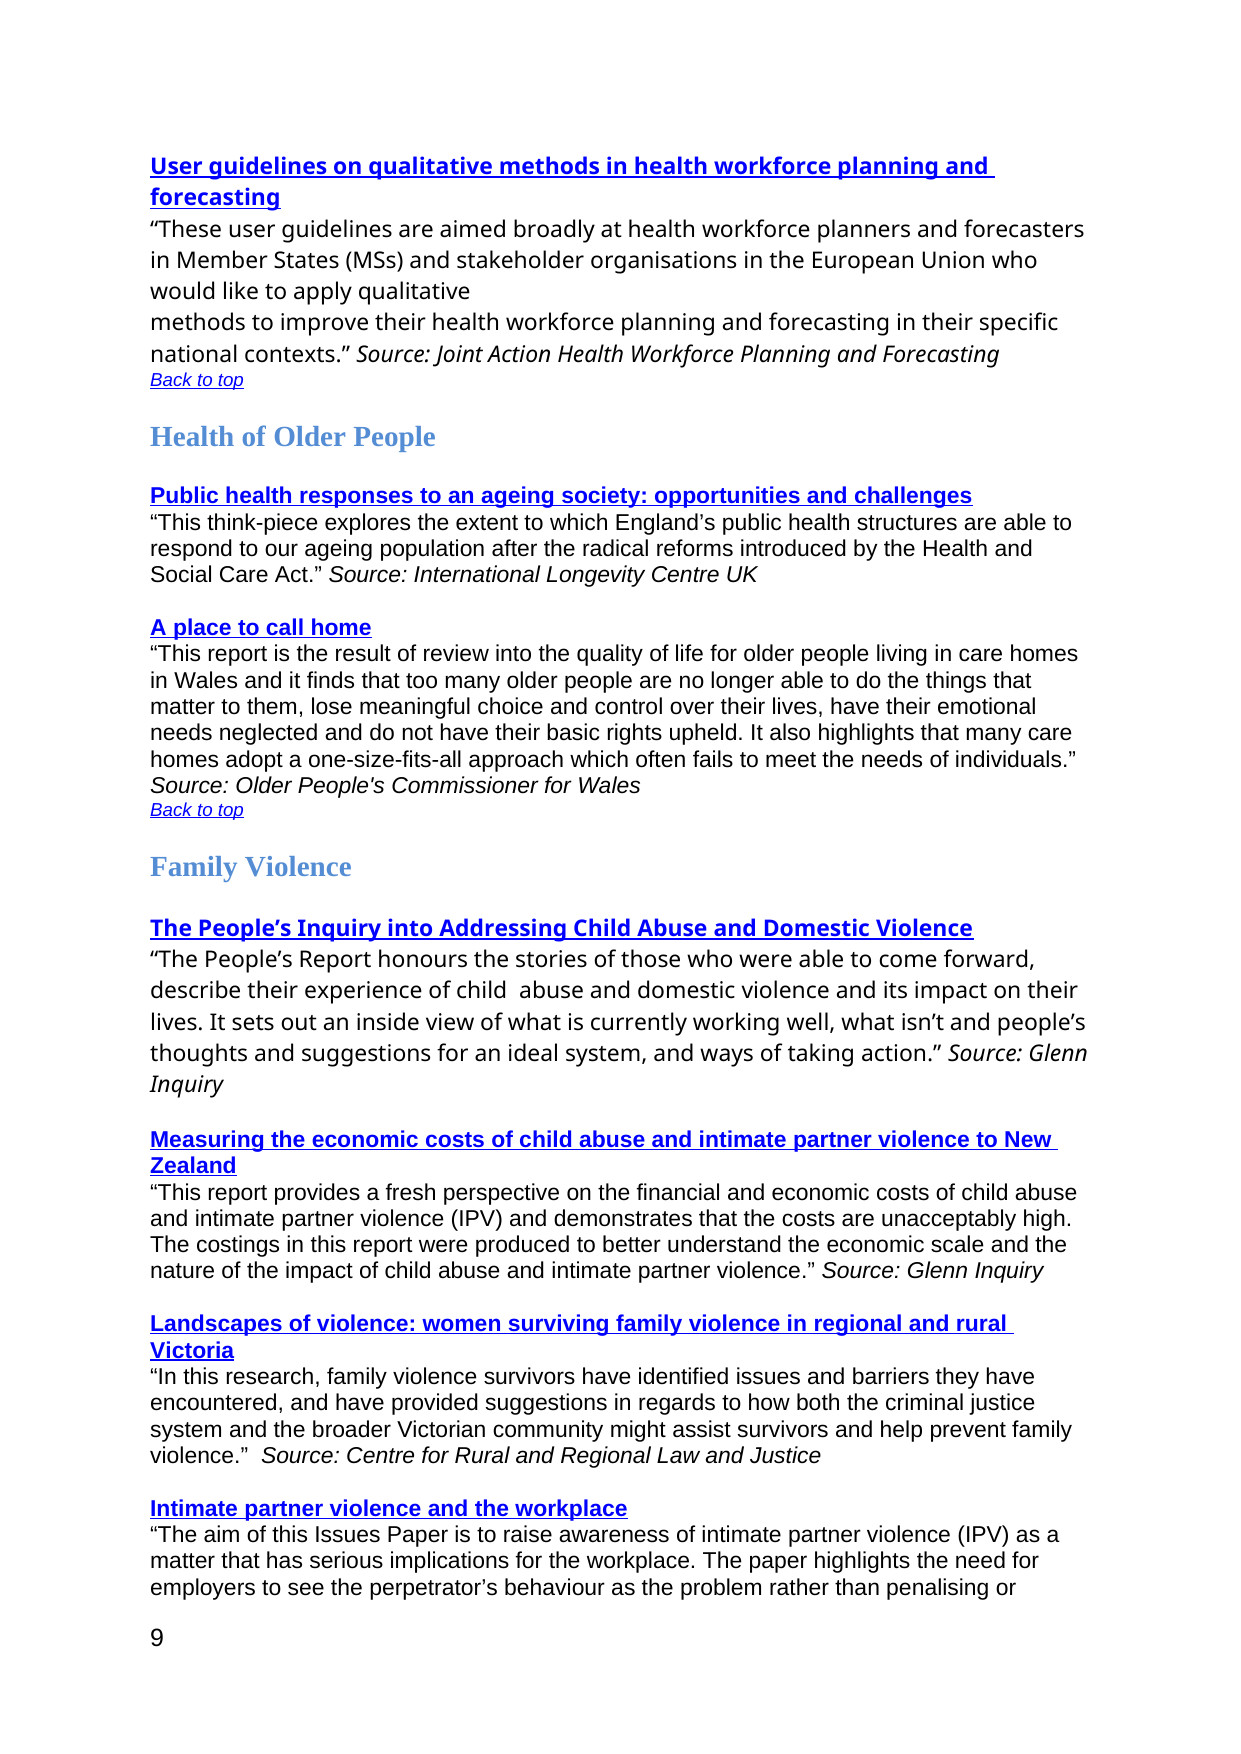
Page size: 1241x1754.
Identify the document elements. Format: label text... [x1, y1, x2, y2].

text “In this research, family violence survivors have identified issues and barriers they have encountered, and have provided suggestions in regards to how both the criminal justice system and the broader Victorian community might assist survivors and help prevent family violence.” Source: Centre for Rural and Regional Law and Justice [150, 1363, 1090, 1468]
text A place to call home [150, 614, 1090, 640]
text “This report is the result of review into the quality of life for older people living in care homes in Wales and it finds that too many older people are no longer able to do the things that matter to them, lose meaningful choice and control over their lives, have their emotional needs neglected and do not have their basic rights upheld. It also highlights that many care homes adopt a one-size-fits-all approach which often fails to meet the needs of individuals.” Source: Older People's Commissioner for Wales [150, 640, 1090, 798]
text “This think-piece explores the extent to which England’s public health structures are able to [150, 508, 1090, 535]
text methods to improve their health workforce planning and forecasting in their specific national contexts.” Source: Joint Action Health Workforce Planning and Forecasting [150, 306, 1090, 369]
text Intimate partner violence and the workplace [150, 1495, 1090, 1521]
text Back to top [150, 798, 1090, 820]
text Public health responses to an ageing society: opportunities and challenges [150, 482, 1090, 508]
text “The People’s Report honours the stories of those who were able to come forward, describe their experience of child abuse and domestic violence and its impact on their lives. It sets out an inside view of what is currently working well, what isn’t and people’s thoughts and suggestions for an ideal system, and ways of taking action.” Source: Glenn Inquiry [150, 943, 1090, 1099]
subtitle Family Violence [150, 849, 1090, 883]
text “This report provides a fresh perspective on the financial and economic costs of child abuse and intimate partner violence (IPV) and demonstrates that the costs are unacceptably high. The costings in this report were produced to better understand the economic scale and the nature of the impact of child abuse and intimate partner violence.” Source: Glenn Inquiry [150, 1178, 1090, 1284]
text “These user guidelines are aimed broadly at health workforce planners and forecasters in Member States (MSs) and stakeholder organisations in the European Union who would like to apply qualitative [150, 212, 1090, 306]
subtitle Health of Older People [150, 419, 1090, 453]
text Back to top [150, 369, 1090, 390]
text Measuring the economic costs of child abuse and intimate partner violence to New Zealand [150, 1126, 1090, 1178]
text Landscapes of violence: women surviving family violence in regional and rural Victoria [150, 1310, 1090, 1363]
text User guidelines on qualitative methods in health workforce planning and forecasting [150, 150, 1090, 212]
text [150, 1521, 1090, 1600]
text The People’s Inquiry into Addressing Child Abuse and Domestic Violence [150, 912, 1090, 943]
text respond to our ageing population after the radical reforms introduced by the Health and Social Care Act.” Source: International Longevity Centre UK [150, 535, 1090, 588]
